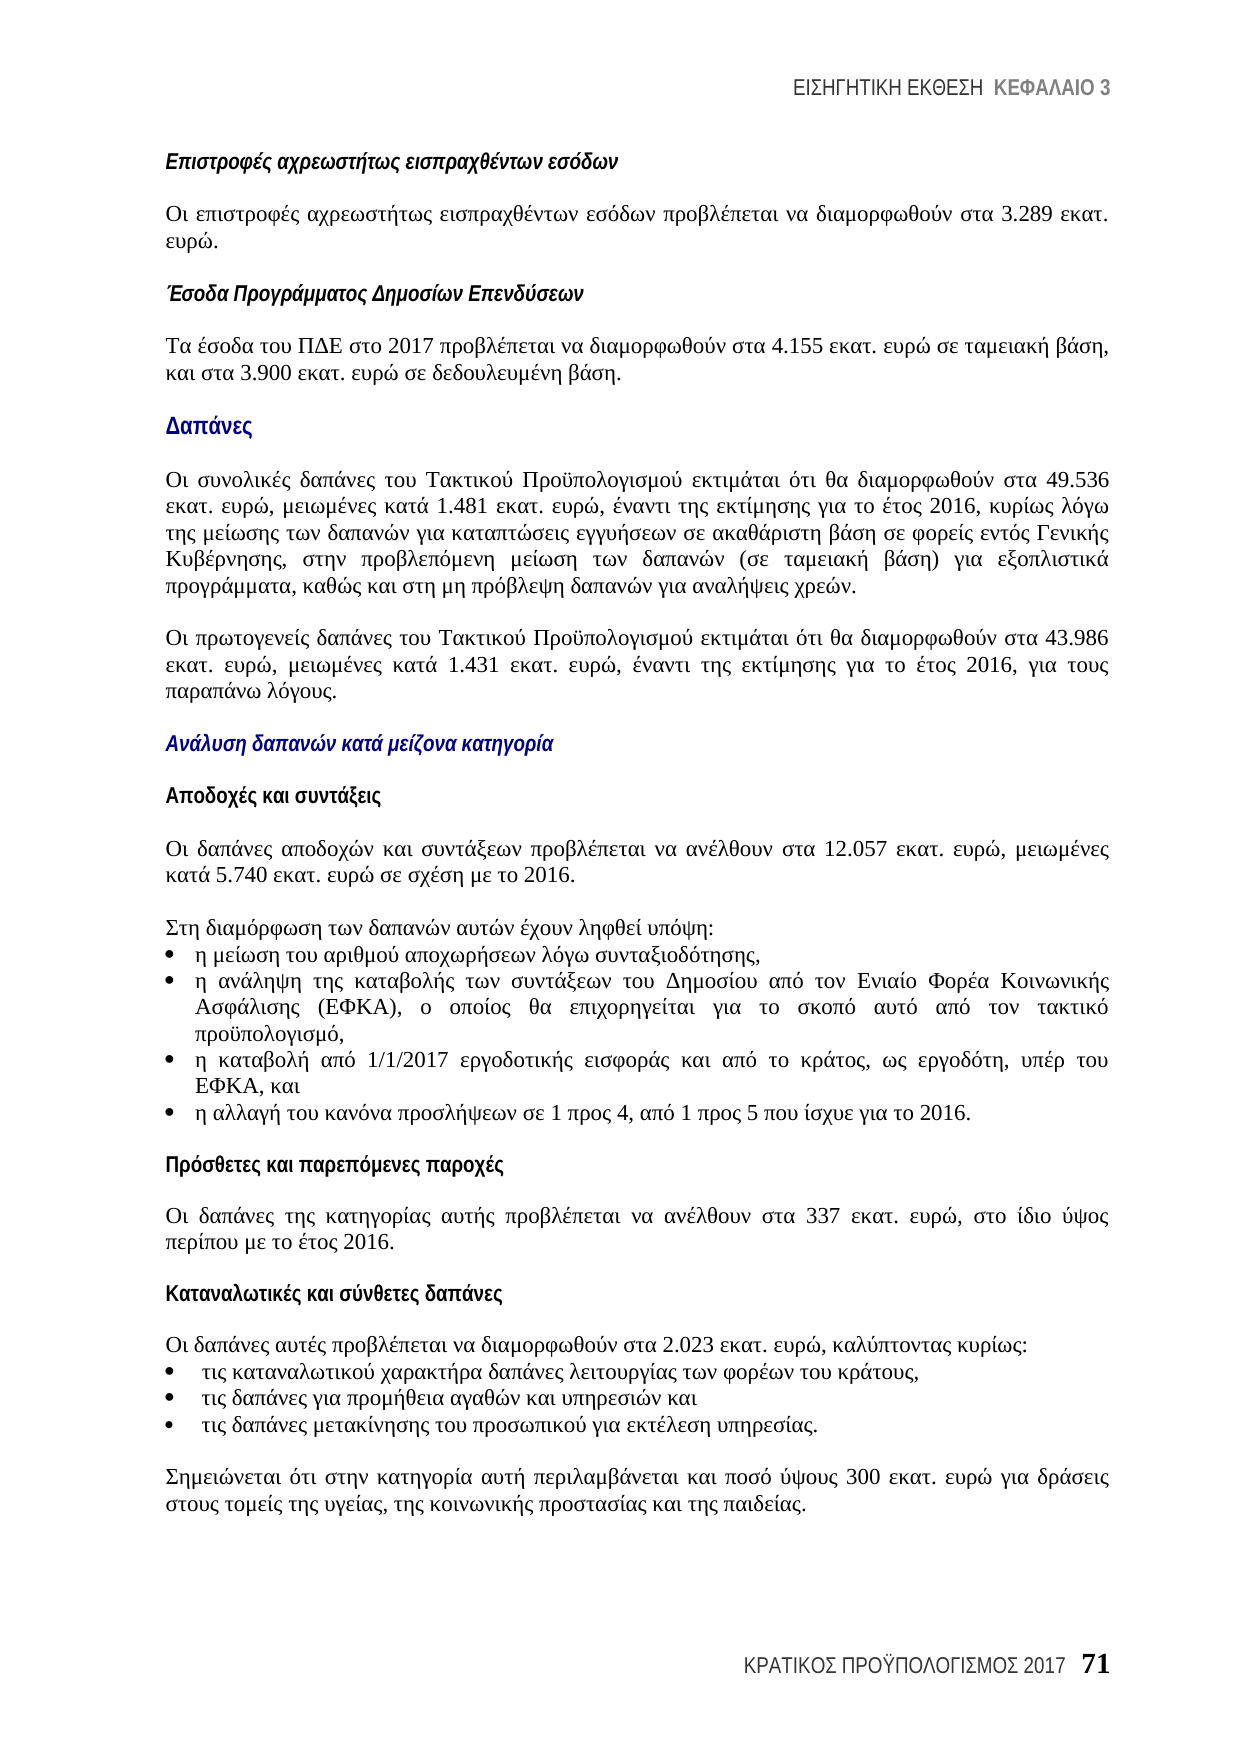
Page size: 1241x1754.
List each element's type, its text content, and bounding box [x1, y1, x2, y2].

text Αποδοχές και συντάξεις [165, 782, 1110, 809]
list η ανάληψη της καταβολής των συντάξεων του Δημοσίου από τον Ενιαίο Φορέα Κοινωνικής Ασφάλισης (ΕΦΚΑ), ο οποίος θα επιχορηγείται για το σκοπό αυτό από τον τακτικό προϋπολογισμό, [165, 967, 1110, 1046]
text Στη διαμόρφωση των δαπανών αυτών έχουν ληφθεί υπόψη: [165, 914, 1110, 941]
text Σημειώνεται ότι στην κατηγορία αυτή περιλαμβάνεται και ποσό ύψους 300 εκατ. ευρώ για δράσεις στους τομείς της υγείας, της κοινωνικής προστασίας και της παιδείας. [165, 1463, 1110, 1516]
text Οι συνολικές δαπάνες του Τακτικού Προϋπολογισμού εκτιμάται ότι θα διαμορφωθούν στα 49.536 εκατ. ευρώ, μειωμένες κατά 1.481 εκατ. ευρώ, έναντι της εκτίμησης για το έτος 2016, κυρίως λόγω της μείωσης των δαπανών για καταπτώσεις εγγυήσεων σε ακαθάριστη βάση σε φορείς εντός Γενικής Κυβέρνησης, στην προβλεπόμενη μείωση των δαπανών (σε ταμειακή βάση) για εξοπλιστικά προγράμματα, καθώς και στη μη πρόβλεψη δαπανών για αναλήψεις χρεών. [165, 466, 1110, 598]
text Οι επιστροφές αχρεωστήτως εισπραχθέντων εσόδων προβλέπεται να διαμορφωθούν στα 3.289 εκατ. ευρώ. [165, 200, 1110, 253]
list η αλλαγή του κανόνα προσλήψεων σε 1 προς 4, από 1 προς 5 που ίσχυε για το 2016. [165, 1099, 1110, 1125]
text Καταναλωτικές και σύνθετες δαπάνες [165, 1280, 1110, 1307]
text Οι δαπάνες αυτές προβλέπεται να διαμορφωθούν στα 2.023 εκατ. ευρώ, καλύπτοντας κυρίως: [165, 1332, 1110, 1358]
list η μείωση του αριθμού αποχωρήσεων λόγω συνταξιοδότησης, [165, 941, 1110, 967]
list η καταβολή από 1/1/2017 εργοδοτικής εισφοράς και από το κράτος, ως εργοδότη, υπέρ του ΕΦΚΑ, και [165, 1046, 1110, 1099]
list τις δαπάνες για προμήθεια αγαθών και υπηρεσιών και [165, 1384, 1110, 1411]
text Επιστροφές αχρεωστήτως εισπραχθέντων εσόδων [165, 148, 1110, 174]
text Πρόσθετες και παρεπόμενες παροχές [165, 1151, 1110, 1177]
list τις καταναλωτικού χαρακτήρα δαπάνες λειτουργίας των φορέων του κράτους, [165, 1358, 1110, 1384]
text Οι πρωτογενείς δαπάνες του Τακτικού Προϋπολογισμού εκτιμάται ότι θα διαμορφωθούν στα 43.986 εκατ. ευρώ, μειωμένες κατά 1.431 εκατ. ευρώ, έναντι της εκτίμησης για το έτος 2016, για τους παραπάνω λόγους. [165, 624, 1110, 703]
text Οι δαπάνες αποδοχών και συντάξεων προβλέπεται να ανέλθουν στα 12.057 εκατ. ευρώ, μειωμένες κατά 5.740 εκατ. ευρώ σε σχέση με το 2016. [165, 835, 1110, 888]
text Οι δαπάνες της κατηγορίας αυτής προβλέπεται να ανέλθουν στα 337 εκατ. ευρώ, στο ίδιο ύψος περίπου με το έτος 2016. [165, 1203, 1110, 1254]
text Έσοδα Προγράμματος Δημοσίων Επενδύσεων [165, 279, 1110, 306]
text Τα έσοδα του ΠΔΕ στο 2017 προβλέπεται να διαμορφωθούν στα 4.155 εκατ. ευρώ σε ταμειακή βάση, και στα 3.900 εκατ. ευρώ σε δεδουλευμένη βάση. [165, 332, 1110, 385]
text Ανάλυση δαπανών κατά μείζονα κατηγορία [165, 730, 1110, 756]
text Δαπάνες [165, 411, 1110, 440]
list τις δαπάνες μετακίνησης του προσωπικού για εκτέλεση υπηρεσίας. [165, 1411, 1110, 1437]
